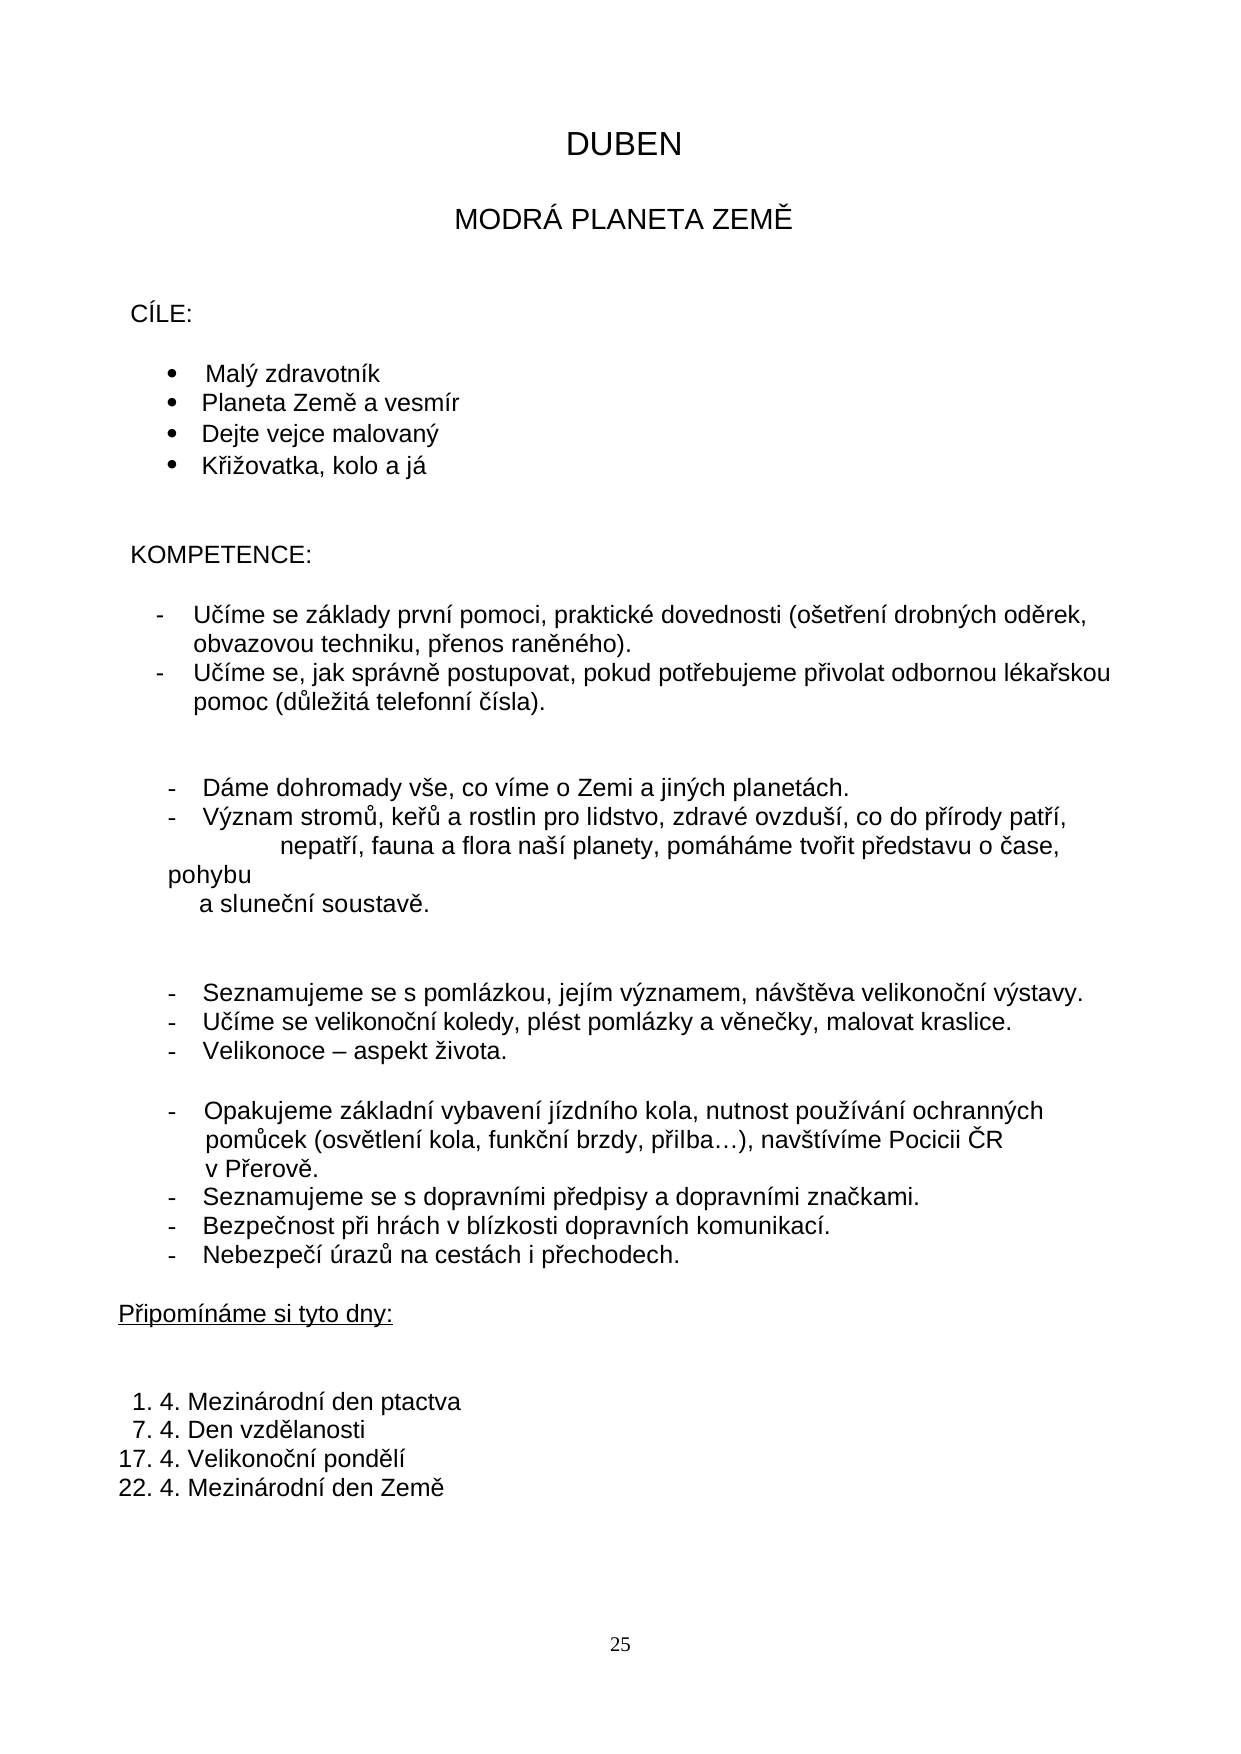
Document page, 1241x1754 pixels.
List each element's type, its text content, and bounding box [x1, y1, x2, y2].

text - Seznamujeme se s pomlázkou, jejím významem, návštěva velikonoční výstavy. [168, 978, 1122, 1007]
text - Učíme se velikonoční koledy, plést pomlázky a věnečky, malovat kraslice. [168, 1007, 1122, 1036]
text Připomínáme si tyto dny: [118, 1299, 1122, 1328]
text MODRÁ PLANETA ZEMĚ [420, 198, 827, 236]
text - Seznamujeme se s dopravními předpisy a dopravními značkami. [168, 1182, 1122, 1211]
text 1. 4. Mezinárodní den ptactva [118, 1386, 1122, 1415]
list Učíme se, jak správně postupovat, pokud potřebujeme přivolat odbornou lékařskou pomoc (důležitá telefonní čísla). [156, 658, 1122, 715]
text - Velikonoce – aspekt života. [168, 1036, 1122, 1065]
text 17. 4. Velikonoční pondělí [118, 1444, 1122, 1473]
text - Opakujeme základní vybavení jízdního kola, nutnost používání ochranných pomůcek (osvětlení kola, funkční brzdy, přilba…), navštívíme Pocicii ČR v Přerově. [168, 1096, 1115, 1182]
text - Nebezpečí úrazů na cestách i přechodech. [168, 1241, 1122, 1299]
text  Křižovatka, kolo a já [168, 448, 1122, 479]
text 7. 4. Den vzdělanosti [118, 1415, 1122, 1444]
list obvazovou techniku, přenos raněného). [193, 629, 1122, 658]
list Malý zdravotník [168, 359, 1122, 388]
text - Význam stromů, keřů a rostlin pro lidstvo, zdravé ovzduší, co do přírody patří, nepatří, fauna a flora naší planety, pomáháme tvořit představu o čase, pohybu a sluneční soustavě. [168, 802, 1122, 918]
list Učíme se základy první pomoci, praktické dovednosti (ošetření drobných oděrek, [156, 600, 1122, 629]
text  Dejte vejce malovaný [168, 417, 1122, 448]
text 22. 4. Mezinárodní den Země [118, 1473, 1122, 1501]
text - Dáme dohromady vše, co víme o Zemi a jiných planetách. [168, 773, 1122, 802]
text CÍLE: [130, 299, 1122, 328]
text - Bezpečnost při hrách v blízkosti dopravních komunikací. [168, 1211, 1122, 1241]
text  Planeta Země a vesmír [168, 388, 1122, 417]
text KOMPETENCE: [130, 540, 1122, 569]
text DUBEN [554, 124, 693, 163]
